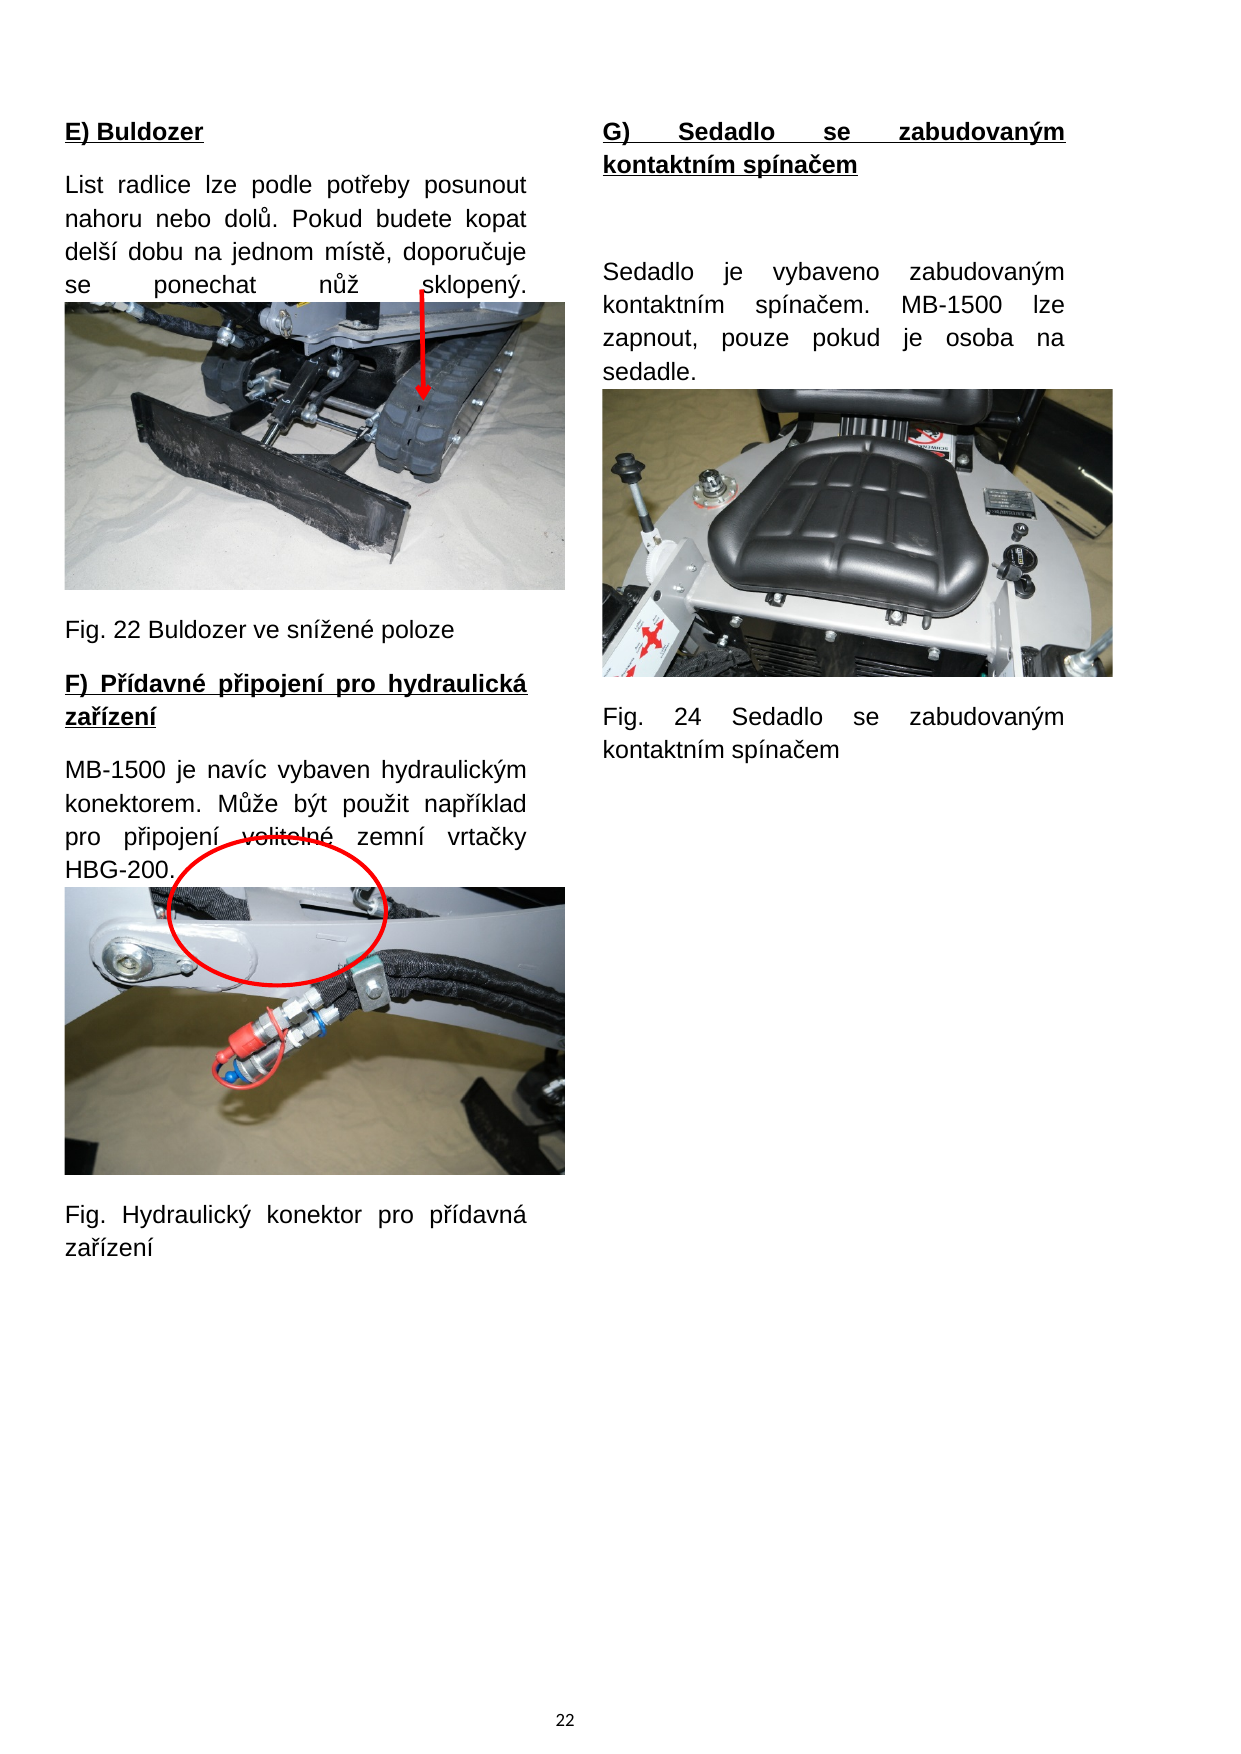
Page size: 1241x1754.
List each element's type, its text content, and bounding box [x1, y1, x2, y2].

text Sedadlo je vybaveno zabudovaným kontaktním spínačem. MB-1500 lze zapnout, pouze pokud je osoba na sedadle. [602, 257, 1065, 389]
text F) Přídavné připojení pro hydraulická zařízení [64, 669, 527, 694]
picture [602, 389, 1113, 677]
picture [171, 887, 383, 983]
text F) Přídavné připojení pro hydraulická zařízení [64, 695, 527, 730]
text G) Sedadlo se zabudovaným kontaktním spínačem [602, 143, 1065, 178]
picture [64, 302, 565, 590]
text Fig. 22 Buldozer ve snížené poloze [64, 615, 527, 643]
text G) Sedadlo se zabudovaným kontaktním spínačem [602, 117, 1065, 142]
picture [64, 887, 565, 1175]
text Fig. 24 Sedadlo se zabudovaným kontaktním spínačem [602, 702, 1065, 763]
text Fig. Hydraulický konektor pro přídavná zařízení [64, 1200, 527, 1262]
text MB-1500 je navíc vybaven hydraulickým konektorem. Může být použit například pro připojení volitelné zemní vrtačky HBG-200. [64, 756, 527, 887]
text E) Buldozer [64, 117, 527, 145]
text List radlice lze podle potřeby posunout nahoru nebo dolů. Pokud budete kopat delší dobu na jednom místě, doporučuje se ponechat nůž sklopený. [64, 171, 527, 302]
